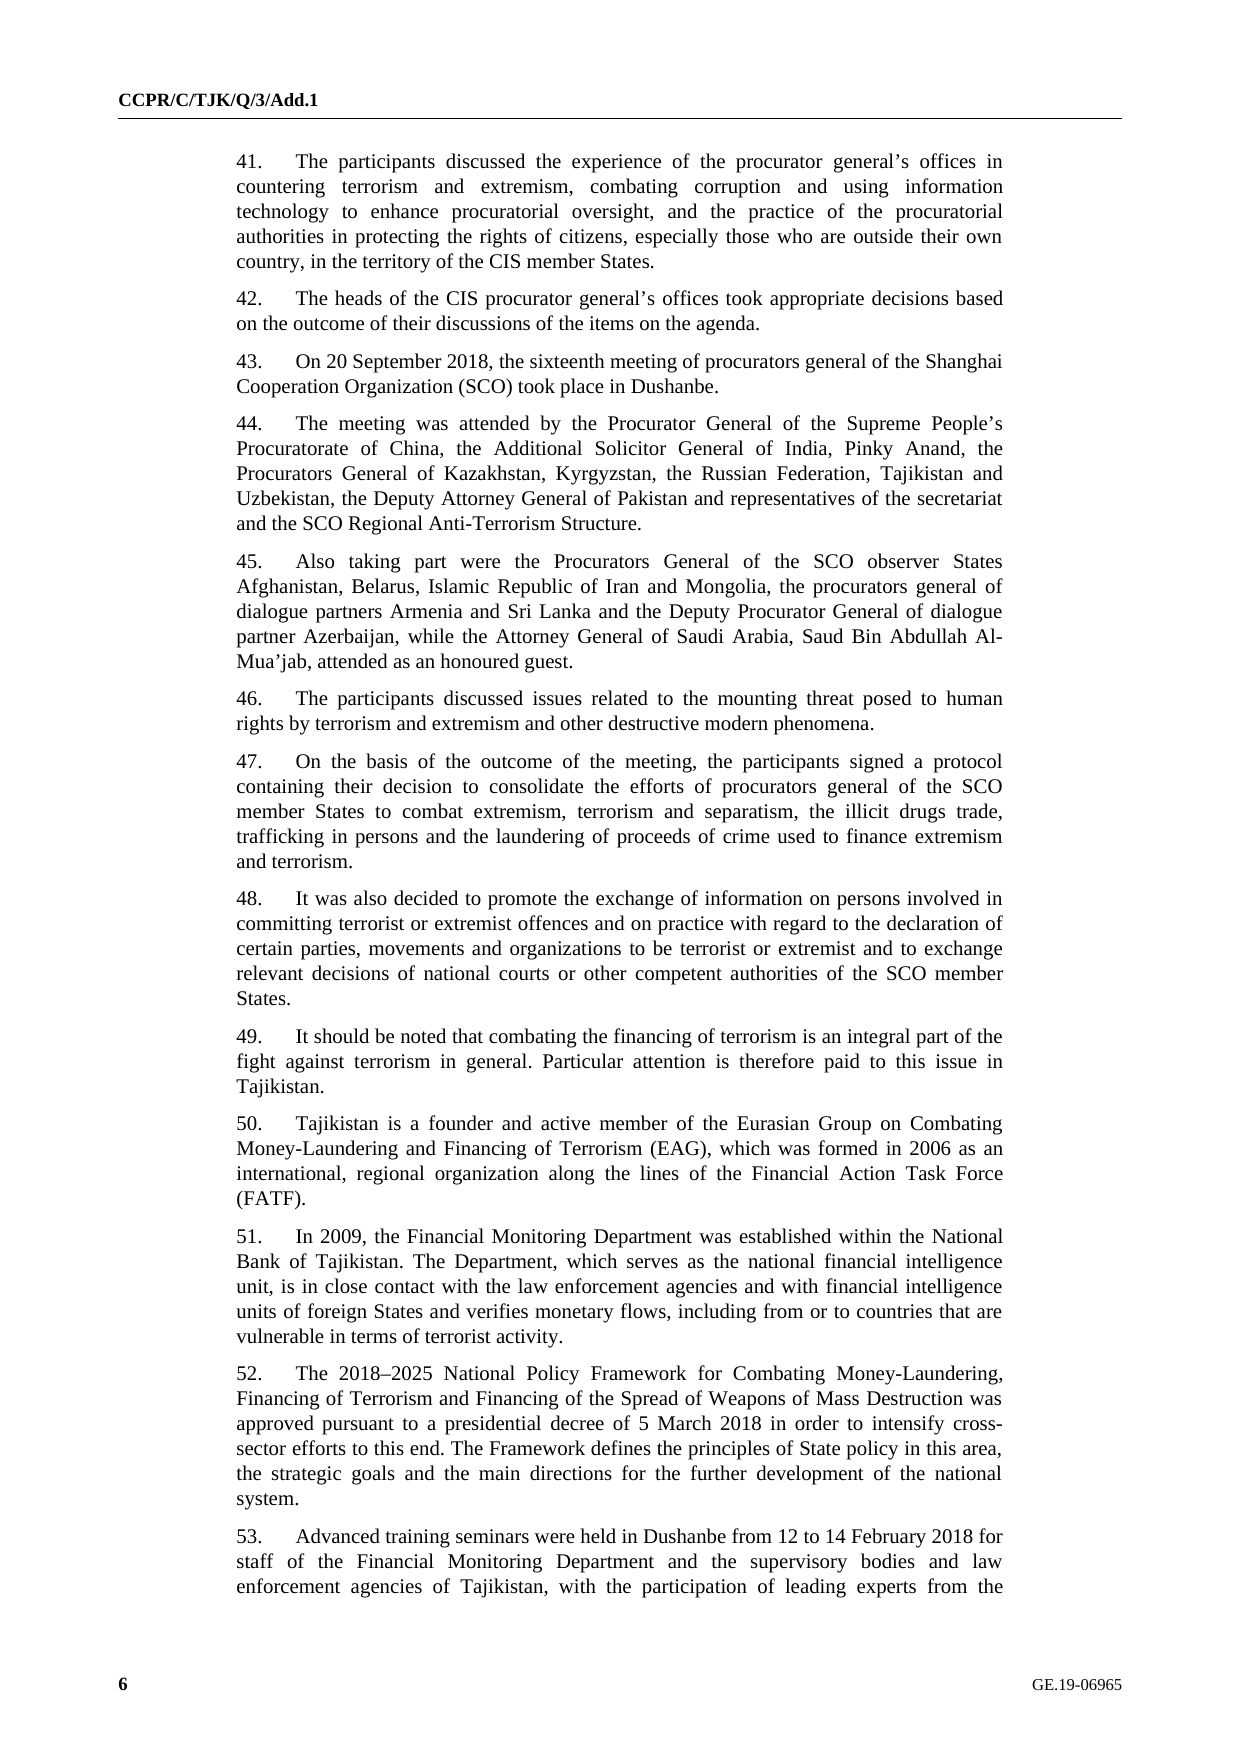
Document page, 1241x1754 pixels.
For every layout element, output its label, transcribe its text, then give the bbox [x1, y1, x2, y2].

text 47. On the basis of the outcome of the meeting, the participants signed a protocol containing their decision to consolidate the efforts of procurators general of the SCO member States to combat extremism, terrorism and separatism, the illicit drugs trade, trafficking in persons and the laundering of proceeds of crime used to finance extremism and terrorism. [236, 748, 1004, 873]
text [236, 1523, 1004, 1598]
text 49. It should be noted that combating the financing of terrorism is an integral part of the fight against terrorism in general. Particular attention is therefore paid to this issue in Tajikistan. [236, 1023, 1004, 1098]
text 41. The participants discussed the experience of the procurator general’s offices in countering terrorism and extremism, combating corruption and using information technology to enhance procuratorial oversight, and the practice of the procuratorial authorities in protecting the rights of citizens, especially those who are outside their own country, in the territory of the CIS member States. [236, 148, 1004, 273]
text 52. The 2018–2025 National Policy Framework for Combating Money-Laundering, Financing of Terrorism and Financing of the Spread of Weapons of Mass Destruction was approved pursuant to a presidential decree of 5 March 2018 in order to intensify cross-sector efforts to this end. The Framework defines the principles of State policy in this area, the strategic goals and the main directions for the further development of the national system. [236, 1360, 1004, 1510]
text 51. In 2009, the Financial Monitoring Department was established within the National Bank of Tajikistan. The Department, which serves as the national financial intelligence unit, is in close contact with the law enforcement agencies and with financial intelligence units of foreign States and verifies monetary flows, including from or to countries that are vulnerable in terms of terrorist activity. [236, 1223, 1004, 1348]
text 43. On 20 September 2018, the sixteenth meeting of procurators general of the Shanghai Cooperation Organization (SCO) took place in Dushanbe. [236, 348, 1004, 398]
text 50. Tajikistan is a founder and active member of the Eurasian Group on Combating Money-Laundering and Financing of Terrorism (EAG), which was formed in 2006 as an international, regional organization along the lines of the Financial Action Task Force (FATF). [236, 1110, 1004, 1210]
text 42. The heads of the CIS procurator general’s offices took appropriate decisions based on the outcome of their discussions of the items on the agenda. [236, 285, 1004, 335]
text 44. The meeting was attended by the Procurator General of the Supreme People’s Procuratorate of China, the Additional Solicitor General of India, Pinky Anand, the Procurators General of Kazakhstan, Kyrgyzstan, the Russian Federation, Tajikistan and Uzbekistan, the Deputy Attorney General of Pakistan and representatives of the secretariat and the SCO Regional Anti-Terrorism Structure. [236, 410, 1004, 535]
text 45. Also taking part were the Procurators General of the SCO observer States Afghanistan, Belarus, Islamic Republic of Iran and Mongolia, the procurators general of dialogue partners Armenia and Sri Lanka and the Deputy Procurator General of dialogue partner Azerbaijan, while the Attorney General of Saudi Arabia, Saud Bin Abdullah Al-Mua’jab, attended as an honoured guest. [236, 548, 1004, 673]
text 46. The participants discussed issues related to the mounting threat posed to human rights by terrorism and extremism and other destructive modern phenomena. [236, 685, 1004, 735]
text 48. It was also decided to promote the exchange of information on persons involved in committing terrorist or extremist offences and on practice with regard to the declaration of certain parties, movements and organizations to be terrorist or extremist and to exchange relevant decisions of national courts or other competent authorities of the SCO member States. [236, 885, 1004, 1010]
